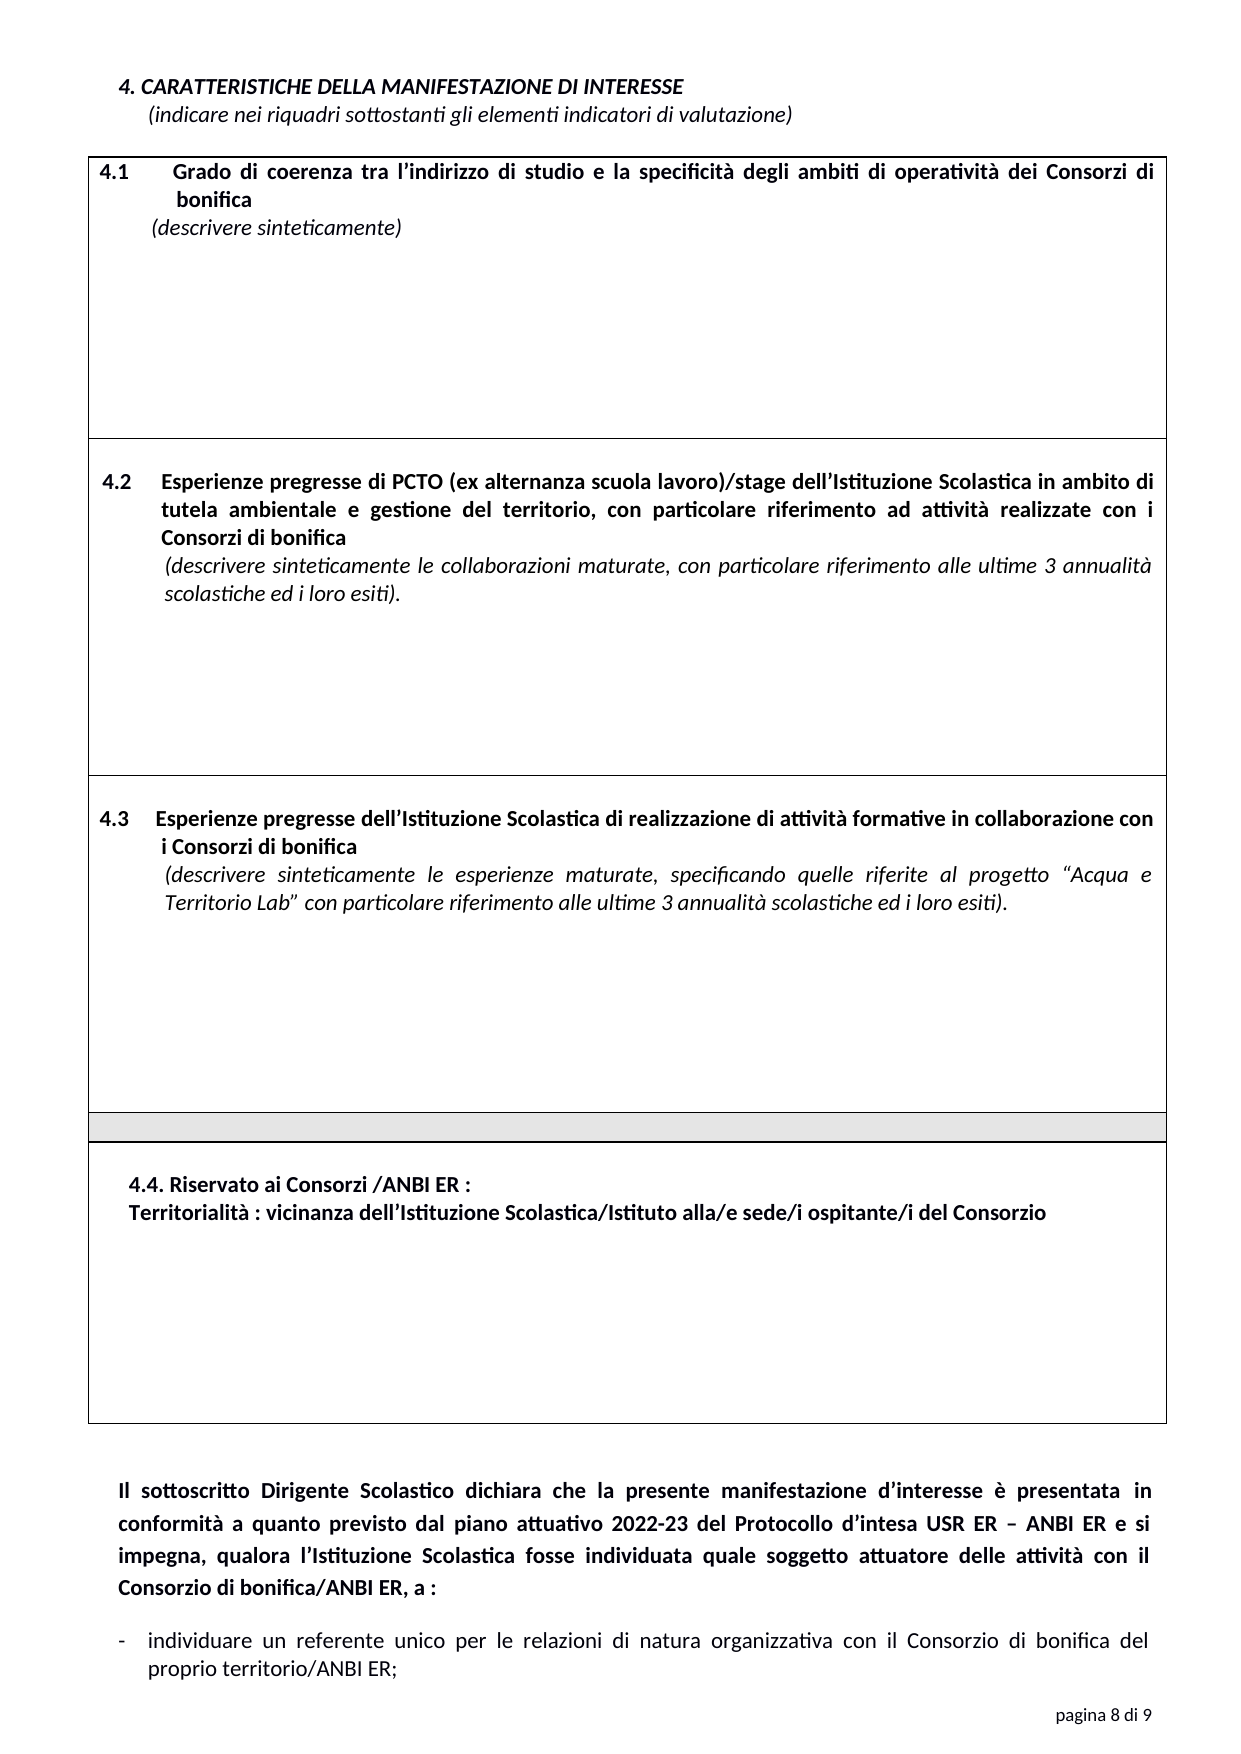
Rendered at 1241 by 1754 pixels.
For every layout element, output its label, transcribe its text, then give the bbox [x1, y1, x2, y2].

table_cell 4.2 Esperienze pregresse di PCTO (ex alternanza scuola lavoro)/stage dell’Istituzione Scolastica in ambito di tutela ambientale e gestione del territorio, con particolare riferimento ad attività realizzate con i Consorzi di bonifica (descrivere sinteticamente le collaborazioni maturate, con particolare riferimento alle ultime 3 annualità scolastiche ed i loro esiti). [89, 439, 1166, 775]
text 4. CARATTERISTICHE DELLA MANIFESTAZIONE DI INTERESSE [118, 72, 1152, 100]
table_header 4.1 Grado di coerenza tra l’indirizzo di studio e la specificità degli ambiti di operatività dei Consorzi di bonifica (descrivere sinteticamente) [89, 158, 1166, 438]
table_cell 4.3 Esperienze pregresse dell’Istituzione Scolastica di realizzazione di attività formative in collaborazione con i Consorzi di bonifica (descrivere sinteticamente le esperienze maturate, specificando quelle riferite al progetto “Acqua e Territorio Lab” con particolare riferimento alle ultime 3 annualità scolastiche ed i loro esiti). [89, 776, 1166, 1112]
table_cell 4.4. Riservato ai Consorzi /ANBI ER : Territorialità : vicinanza dell’Istituzione Scolastica/Istituto alla/e sede/i ospitante/i del Consorzio [89, 1143, 1166, 1423]
list individuare un referente unico per le relazioni di natura organizzativa con il Consorzio di bonifica del proprio territorio/ANBI ER; [118, 1626, 1152, 1682]
text (indicare nei riquadri sottostanti gli elementi indicatori di valutazione) [148, 100, 1152, 128]
table_cell [89, 1113, 1166, 1141]
text Il sottoscritto Dirigente Scolastico dichiara che la presente manifestazione d’interesse è presentata in conformità a quanto previsto dal piano attuativo 2022-23 del Protocollo d’intesa USR ER – ANBI ER e si impegna, qualora l’Istituzione Scolastica fosse individuata quale soggetto attuatore delle attività con il Consorzio di bonifica/ANBI ER, a : [118, 1477, 1152, 1601]
